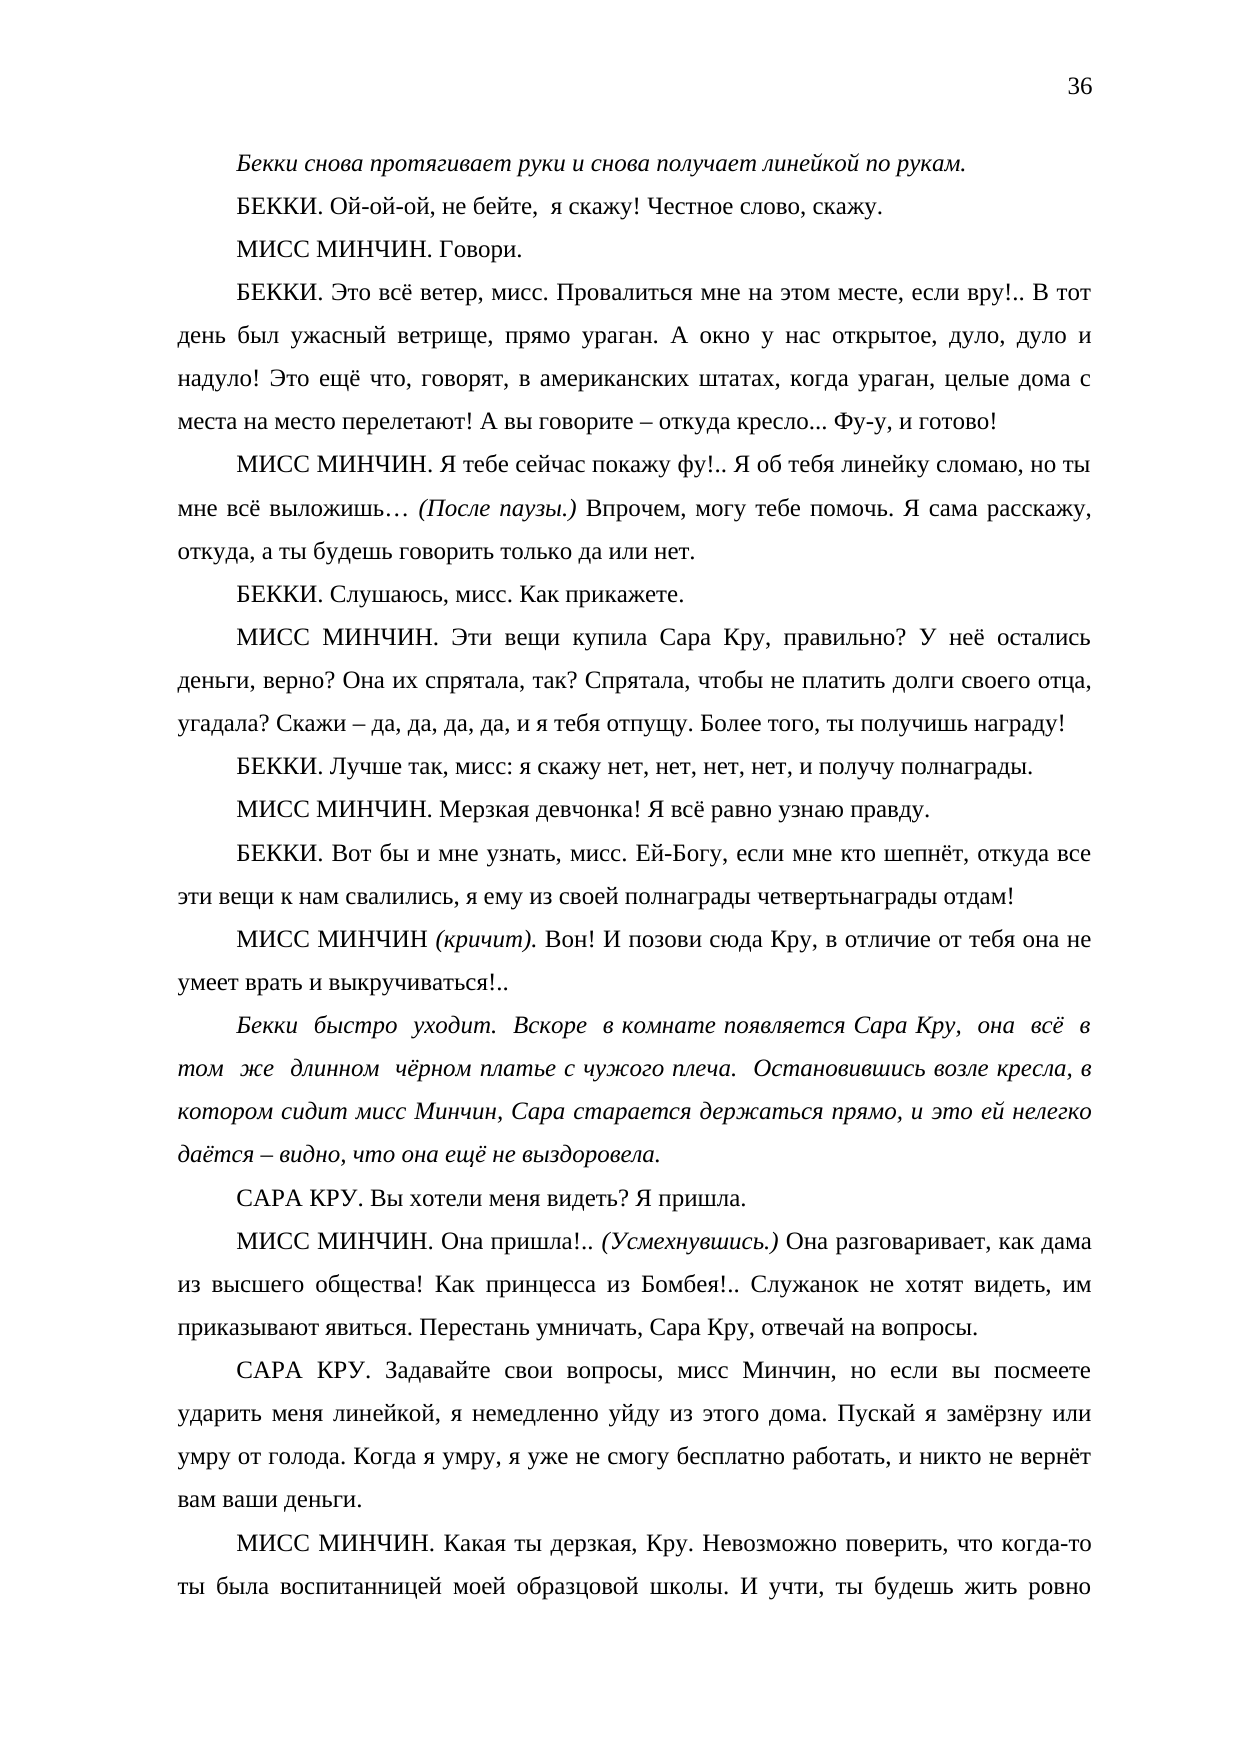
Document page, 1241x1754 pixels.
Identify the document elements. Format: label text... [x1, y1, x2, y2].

text САРА КРУ. Задавайте свои вопросы, мисс Минчин, но если вы посмеете ударить меня линейкой, я немедленно уйду из этого дома. Пускай я замёрзну или умру от голода. Когда я умру, я уже не смогу бесплатно работать, и никто не вернёт вам ваши деньги. [177, 1355, 1092, 1513]
text МИСС МИНЧИН. Она пришла!.. (Усмехнувшись.) Она разговаривает, как дама из высшего общества! Как принцесса из Бомбея!.. Служанок не хотят видеть, им приказывают явиться. Перестань умничать, Сара Кру, отвечай на вопросы. [177, 1226, 1092, 1341]
text МИСС МИНЧИН. Эти вещи купила Сара Кру, правильно? У неё остались деньги, верно? Она их спрятала, так? Спрятала, чтобы не платить долги своего отца, угадала? Скажи – да, да, да, да, и я тебя отпущу. Более того, ты получишь награду! [177, 622, 1092, 737]
text Бекки быстро уходит. Вскоре в комнате появляется Сара Кру, она всё в том же длинном чёрном платье с чужого плеча. Остановившись возле кресла, в котором сидит мисс Минчин, Сара старается держаться прямо, и это ей нелегко даётся – видно, что она ещё не выздоровела. [177, 1010, 1092, 1168]
text МИСС МИНЧИН (кричит). Вон! И позови сюда Кру, в отличие от тебя она не умеет врать и выкручиваться!.. [177, 924, 1092, 996]
text Бекки снова протягивает руки и снова получает линейкой по рукам. [177, 148, 1092, 176]
text БЕККИ. Это всё ветер, мисс. Провалиться мне на этом месте, если вру!.. В тот день был ужасный ветрище, прямо ураган. А окно у нас открытое, дуло, дуло и надуло! Это ещё что, говорят, в американских штатах, когда ураган, целые дома с места на место перелетают! А вы говорите – откуда кресло... Фу-у, и готово! [177, 277, 1092, 435]
text БЕККИ. Лучше так, мисс: я скажу нет, нет, нет, нет, и получу полнаграды. [177, 751, 1092, 780]
text МИСС МИНЧИН. Я тебе сейчас покажу фу!.. Я об тебя линейку сломаю, но ты мне всё выложишь… (После паузы.) Впрочем, могу тебе помочь. Я сама расскажу, откуда, а ты будешь говорить только да или нет. [177, 449, 1092, 564]
text БЕККИ. Слушаюсь, мисс. Как прикажете. [177, 579, 1092, 608]
text МИСС МИНЧИН. Говори. [177, 234, 1092, 263]
text МИСС МИНЧИН. Мерзкая девчонка! Я всё равно узнаю правду. [177, 794, 1092, 823]
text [177, 1528, 1092, 1599]
text БЕККИ. Ой-ой-ой, не бейте, я скажу! Честное слово, скажу. [177, 191, 1092, 219]
text БЕККИ. Вот бы и мне узнать, мисс. Ей-Богу, если мне кто шепнёт, откуда все эти вещи к нам свалились, я ему из своей полнаграды четвертьнаграды отдам! [177, 838, 1092, 909]
text САРА КРУ. Вы хотели меня видеть? Я пришла. [177, 1183, 1092, 1211]
